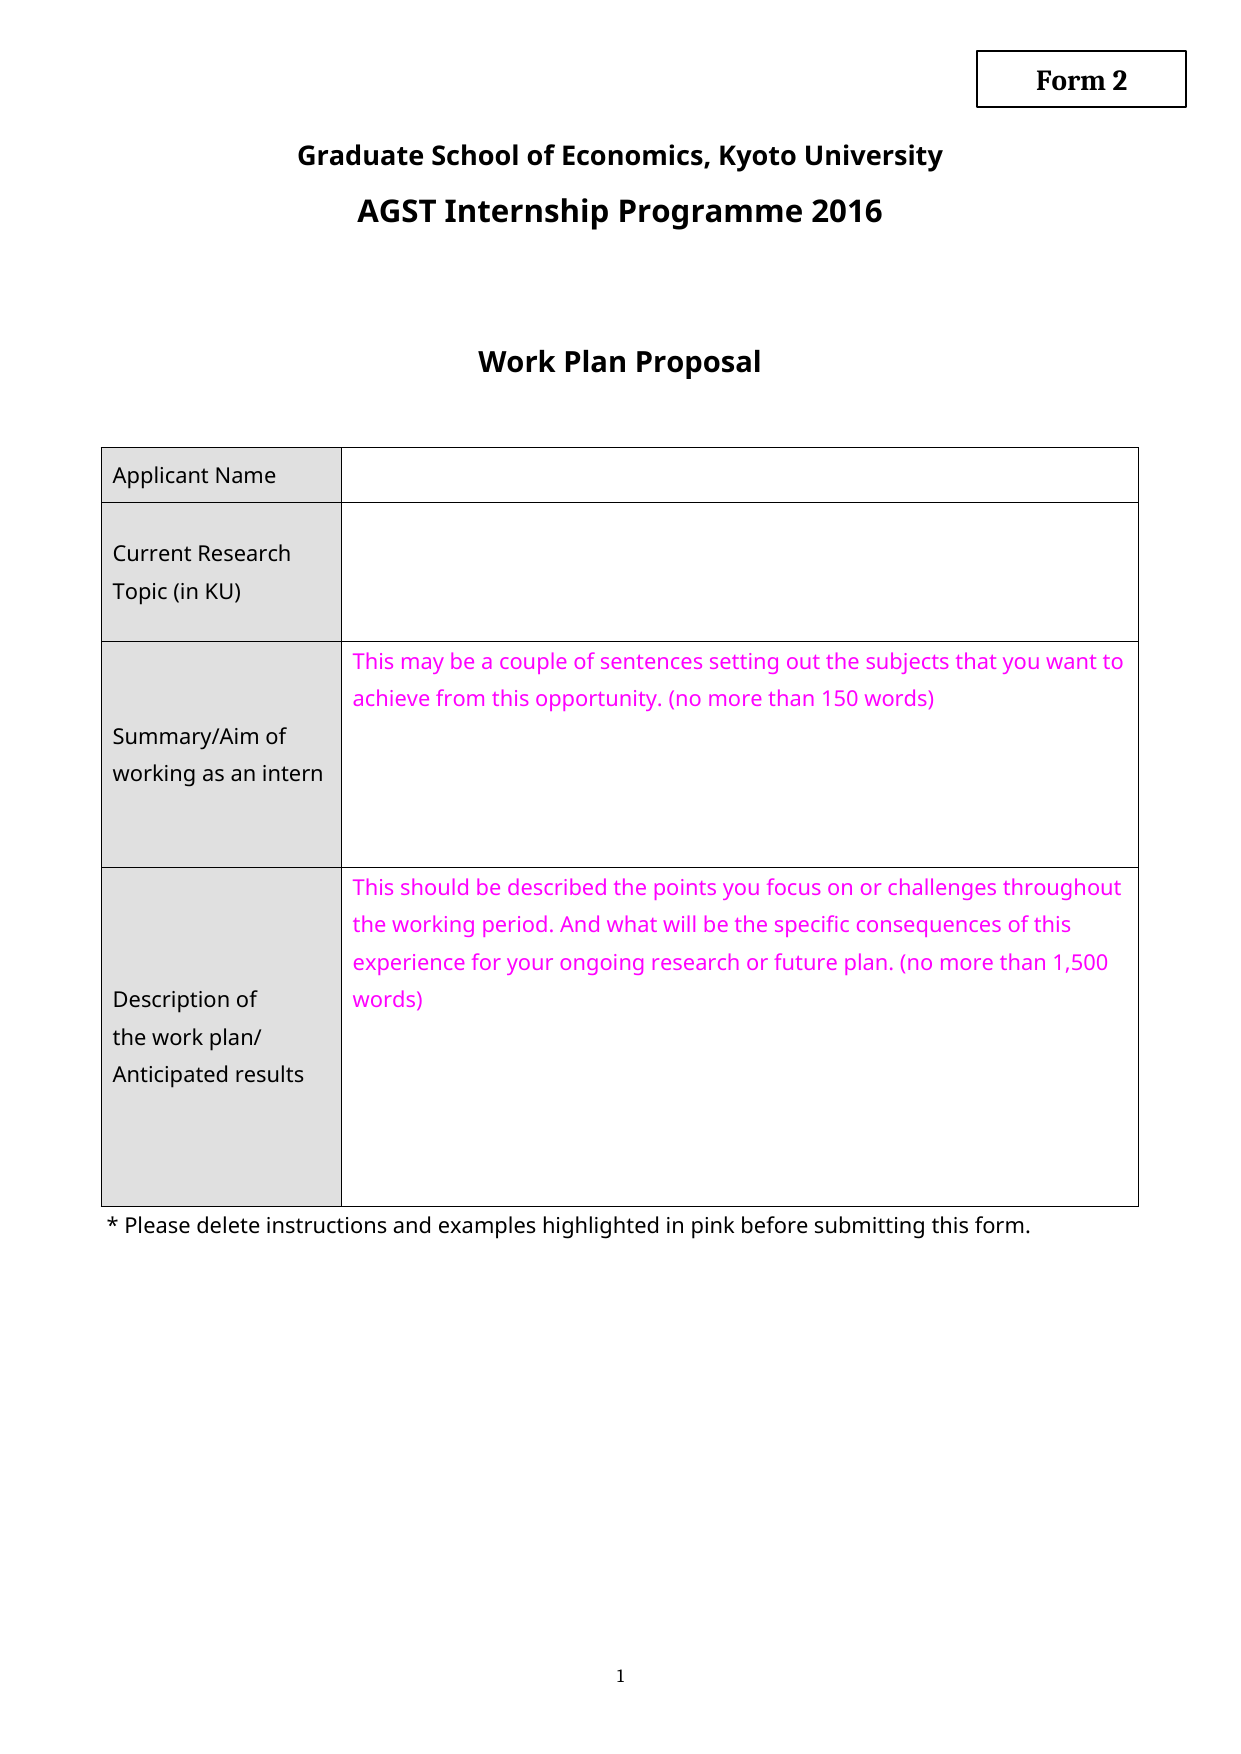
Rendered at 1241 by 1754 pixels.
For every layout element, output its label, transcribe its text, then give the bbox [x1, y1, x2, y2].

text Work Plan Proposal [106, 323, 1134, 398]
table_header [342, 448, 1138, 502]
text Graduate School of Economics, Kyoto University [106, 136, 1134, 173]
table_cell [342, 503, 1138, 641]
table_cell Description of the work plan/ Anticipated results [102, 868, 341, 1206]
text * Please delete instructions and examples highlighted in pink before submitting this form. [106, 1207, 1134, 1244]
text AGST Internship Programme 2016 [106, 173, 1134, 248]
table_cell This may be a couple of sentences setting out the subjects that you want to achieve from this opportunity. (no more than 150 words) [342, 642, 1138, 867]
table_header Applicant Name [102, 448, 341, 502]
table_cell Summary/Aim of working as an intern [102, 642, 341, 867]
table_cell Current Research Topic (in KU) [102, 503, 341, 641]
table_cell This should be described the points you focus on or challenges throughout the working period. And what will be the specific consequences of this experience for your ongoing research or future plan. (no more than 1,500 words) [342, 868, 1138, 1206]
